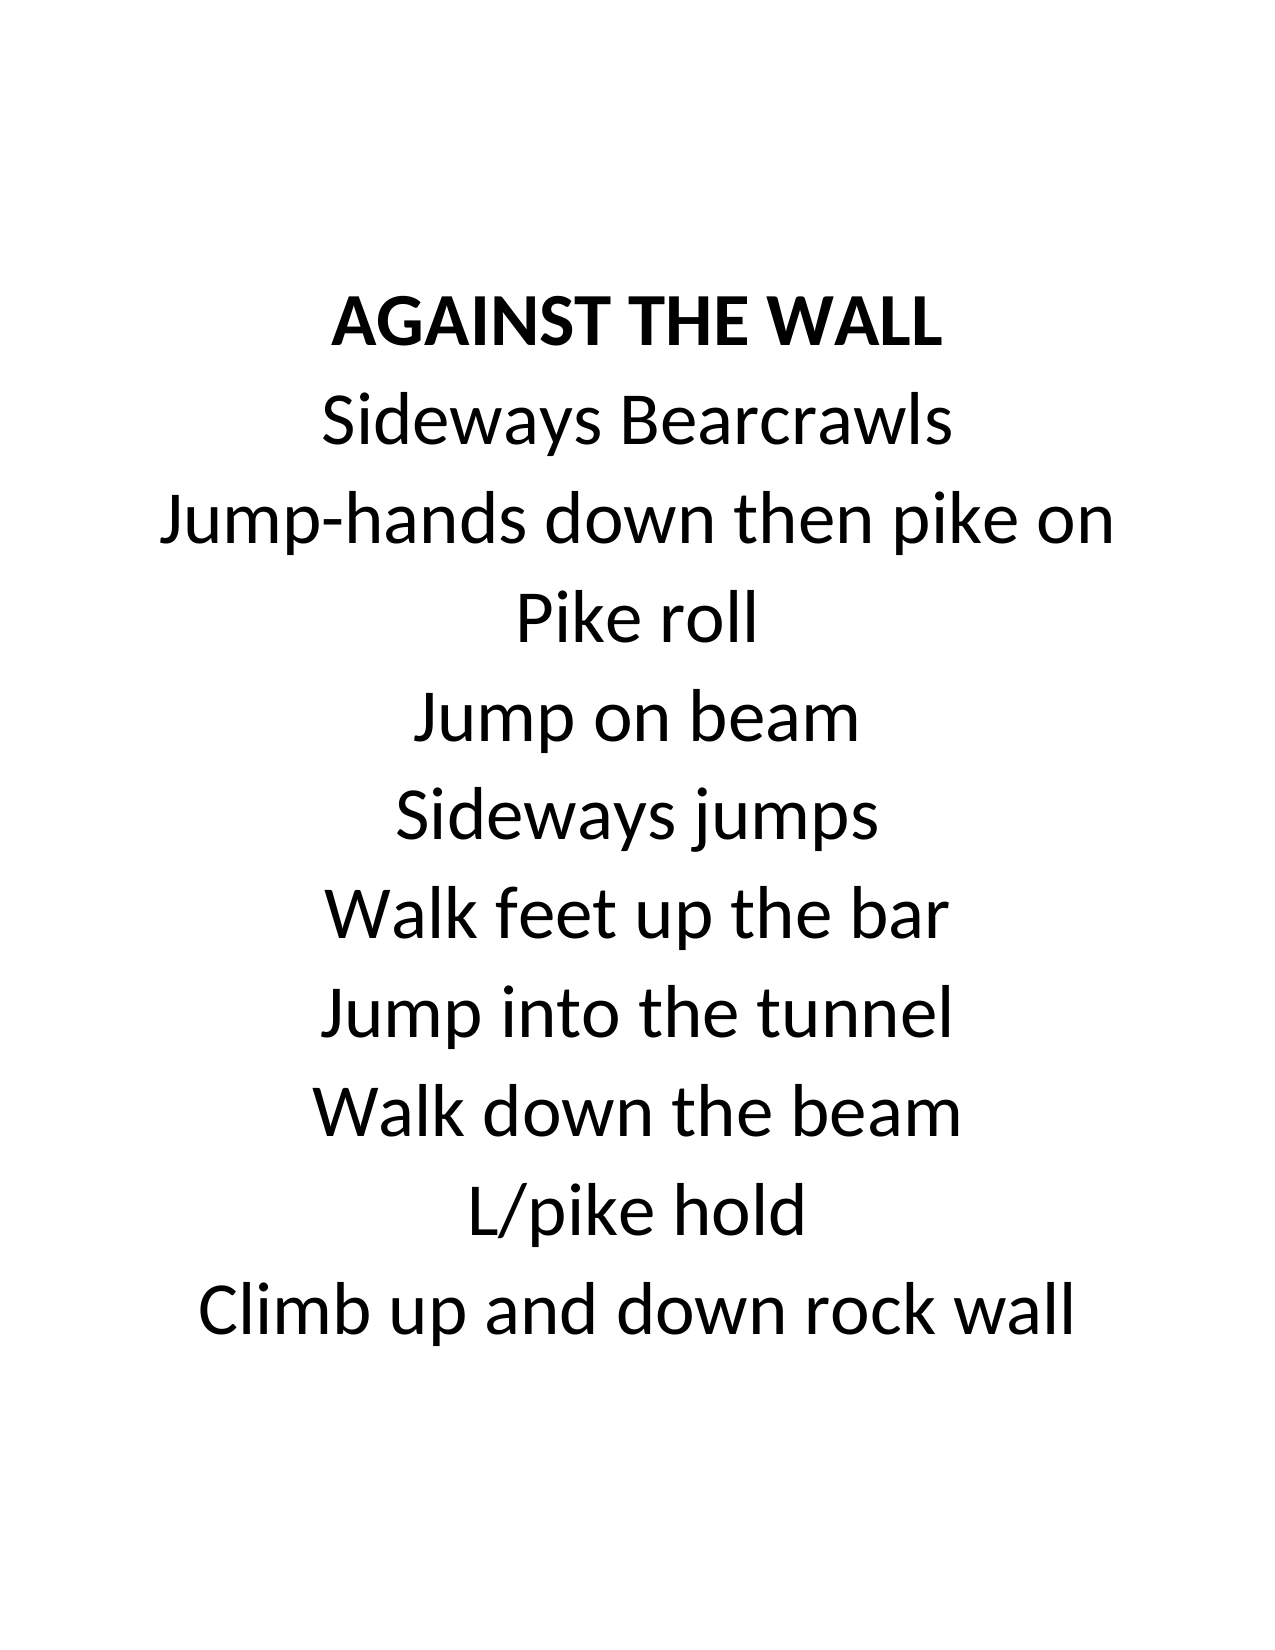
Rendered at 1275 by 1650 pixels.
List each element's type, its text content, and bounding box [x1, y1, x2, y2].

text Jump on beam [75, 668, 1200, 760]
text Sideways Bearcrawls [75, 372, 1200, 463]
text Sideways jumps [75, 767, 1200, 858]
text Walk feet up the bar [75, 866, 1200, 957]
text Jump-hands down then pike on [75, 470, 1200, 562]
text Walk down the beam [75, 1063, 1200, 1155]
text Pike roll [75, 569, 1200, 661]
text L/pike hold [75, 1162, 1200, 1254]
text Climb up and down rock wall [75, 1261, 1200, 1353]
text AGAINST THE WALL [75, 273, 1200, 364]
text Jump into the tunnel [75, 965, 1200, 1056]
